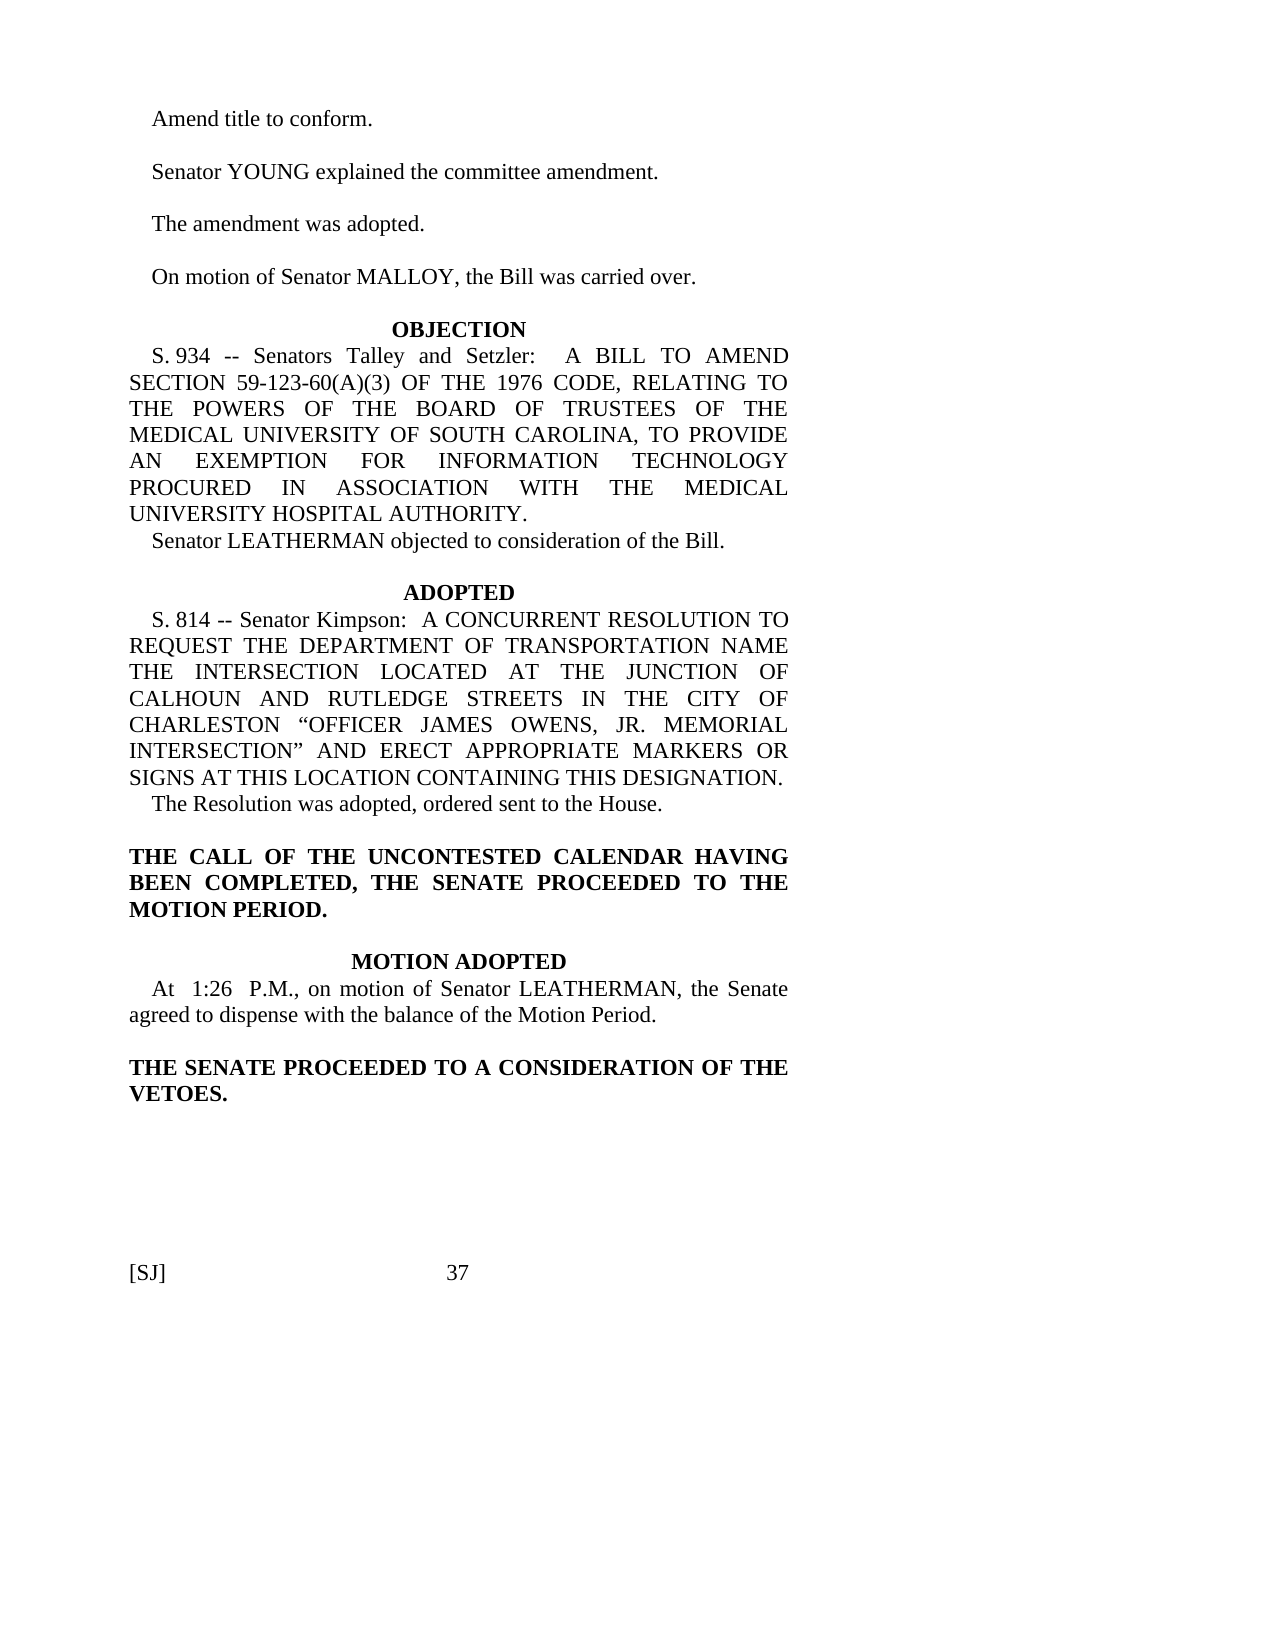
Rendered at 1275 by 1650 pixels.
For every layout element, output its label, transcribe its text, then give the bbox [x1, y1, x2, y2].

text On motion of Senator MALLOY, the Bill was carried over. [129, 263, 789, 289]
text Senator LEATHERMAN objected to consideration of the Bill. [129, 527, 789, 553]
text OBJECTION [129, 316, 789, 342]
text THE SENATE PROCEEDED TO A CONSIDERATION OF THE VETOES. [129, 1054, 789, 1106]
text At 1:26 P.M., on motion of Senator LEATHERMAN, the Senate agreed to dispense with the balance of the Motion Period. [129, 975, 789, 1027]
text MOTION ADOPTED [129, 948, 789, 975]
text Senator YOUNG explained the committee amendment. [129, 158, 789, 184]
text The amendment was adopted. [129, 210, 789, 237]
text ADOPTED [129, 579, 789, 606]
text S. 934 -- Senators Talley and Setzler: A BILL TO AMEND SECTION 59-123-60(A)(3) OF THE 1976 CODE, RELATING TO THE POWERS OF THE BOARD OF TRUSTEES OF THE MEDICAL UNIVERSITY OF SOUTH CAROLINA, TO PROVIDE AN EXEMPTION FOR INFORMATION TECHNOLOGY PROCURED IN ASSOCIATION WITH THE MEDICAL UNIVERSITY HOSPITAL AUTHORITY. [129, 342, 789, 527]
text S. 814 -- Senator Kimpson: A CONCURRENT RESOLUTION TO REQUEST THE DEPARTMENT OF TRANSPORTATION NAME THE INTERSECTION LOCATED AT THE JUNCTION OF CALHOUN AND RUTLEDGE STREETS IN THE CITY OF CHARLESTON “OFFICER JAMES OWENS, JR. MEMORIAL INTERSECTION” AND ERECT APPROPRIATE MARKERS OR SIGNS AT THIS LOCATION CONTAINING THIS DESIGNATION. [129, 606, 789, 790]
text The Resolution was adopted, ordered sent to the House. [129, 790, 789, 817]
text THE CALL OF THE UNCONTESTED CALENDAR HAVING BEEN COMPLETED, THE SENATE PROCEEDED TO THE MOTION PERIOD. [129, 843, 789, 922]
text Amend title to conform. [129, 105, 789, 131]
